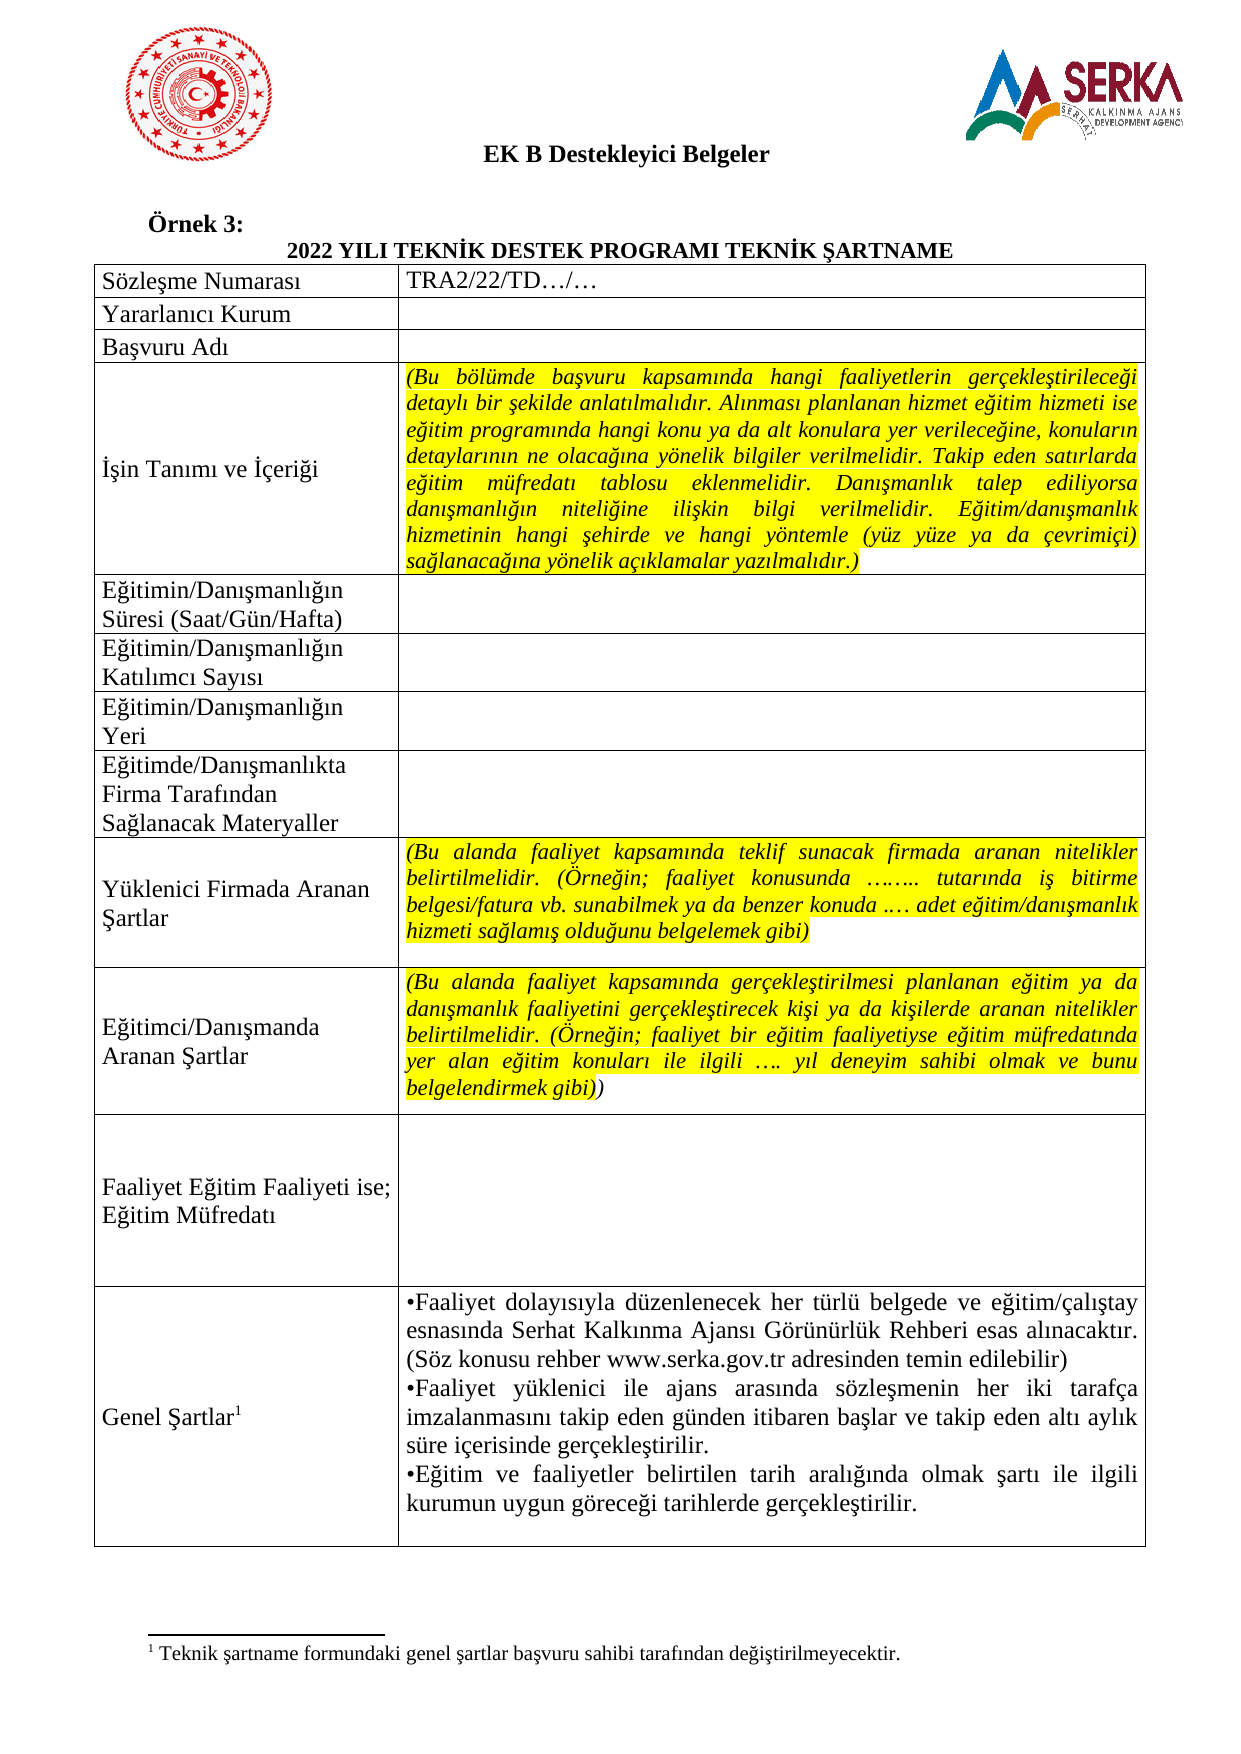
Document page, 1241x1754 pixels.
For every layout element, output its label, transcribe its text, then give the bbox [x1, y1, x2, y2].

text Örnek 3: [148, 209, 1092, 238]
table_cell Eğitimin/Danışmanlığın Katılımcı Sayısı [95, 634, 398, 691]
table_cell Faaliyet Eğitim Faaliyeti ise; Eğitim Müfredatı [95, 1115, 398, 1286]
table_cell •Faaliyet dolayısıyla düzenlenecek her türlü belgede ve eğitim/çalıştay esnasında Serhat Kalkınma Ajansı Görünürlük Rehberi esas alınacaktır. (Söz konusu rehber www.serka.gov.tr adresinden temin edilebilir) •Faaliyet yüklenici ile ajans arasında sözleşmenin her iki tarafça imzalanmasını takip eden günden itibaren başlar ve takip eden altı aylık süre içerisinde gerçekleştirilir. •Eğitim ve faaliyetler belirtilen tarih aralığında olmak şartı ile ilgili kurumun uygun göreceği tarihlerde gerçekleştirilir. [399, 1287, 1145, 1546]
table_cell Genel Şartlar [95, 1287, 398, 1546]
table_cell [399, 751, 1145, 837]
table_cell Eğitimin/Danışmanlığın Yeri [95, 692, 398, 749]
table_header Sözleşme Numarası [95, 265, 398, 297]
table_header TRA2/22/TD…/… [399, 265, 1145, 297]
table_cell Yüklenici Firmada Aranan Şartlar [95, 838, 398, 967]
text 2022 YILI TEKNİK DESTEK PROGRAMI TEKNİK ŞARTNAME [148, 238, 1092, 264]
table_cell Eğitimci/Danışmanda Aranan Şartlar [95, 968, 398, 1114]
table_cell Eğitimde/Danışmanlıkta Firma Tarafından Sağlanacak Materyaller [95, 751, 398, 837]
table_cell (Bu bölümde başvuru kapsamında hangi faaliyetlerin gerçekleştirileceği detaylı bir şekilde anlatılmalıdır. Alınması planlanan hizmet eğitim hizmeti ise eğitim programında hangi konu ya da alt konulara yer verileceğine, konuların detaylarının ne olacağına yönelik bilgiler verilmelidir. Takip eden satırlarda eğitim müfredatı tablosu eklenmelidir. Danışmanlık talep ediliyorsa danışmanlığın niteliğine ilişkin bilgi verilmelidir. Eğitim/danışmanlık hizmetinin hangi şehirde ve hangi yöntemle (yüz yüze ya da çevrimiçi) sağlanacağına yönelik açıklamalar yazılmalıdır.) [399, 363, 1145, 574]
table_cell [399, 634, 1145, 691]
table_cell [399, 298, 1145, 329]
table_cell [399, 330, 1145, 362]
table_cell [399, 575, 1145, 632]
table_cell Başvuru Adı [95, 330, 398, 362]
table_cell Eğitimin/Danışmanlığın Süresi (Saat/Gün/Hafta) [95, 575, 398, 632]
table_cell (Bu alanda faaliyet kapsamında teklif sunacak firmada aranan nitelikler belirtilmelidir. (Örneğin; faaliyet konusunda …….. tutarında iş bitirme belgesi/fatura vb. sunabilmek ya da benzer konuda .… adet eğitim/danışmanlık hizmeti sağlamış olduğunu belgelemek gibi) [399, 838, 1145, 967]
table_cell İşin Tanımı ve İçeriği [95, 363, 398, 574]
table_cell Yararlanıcı Kurum [95, 298, 398, 329]
table_cell [399, 1115, 1145, 1286]
picture [963, 48, 1182, 140]
table_cell (Bu alanda faaliyet kapsamında gerçekleştirilmesi planlanan eğitim ya da danışmanlık faaliyetini gerçekleştirecek kişi ya da kişilerde aranan nitelikler belirtilmelidir. (Örneğin; faaliyet bir eğitim faaliyetiyse eğitim müfredatında yer alan eğitim konuları ile ilgili …. yıl deneyim sahibi olmak ve bunu belgelendirmek gibi)) [399, 968, 1145, 1114]
table_cell [399, 692, 1145, 749]
picture [121, 23, 277, 165]
